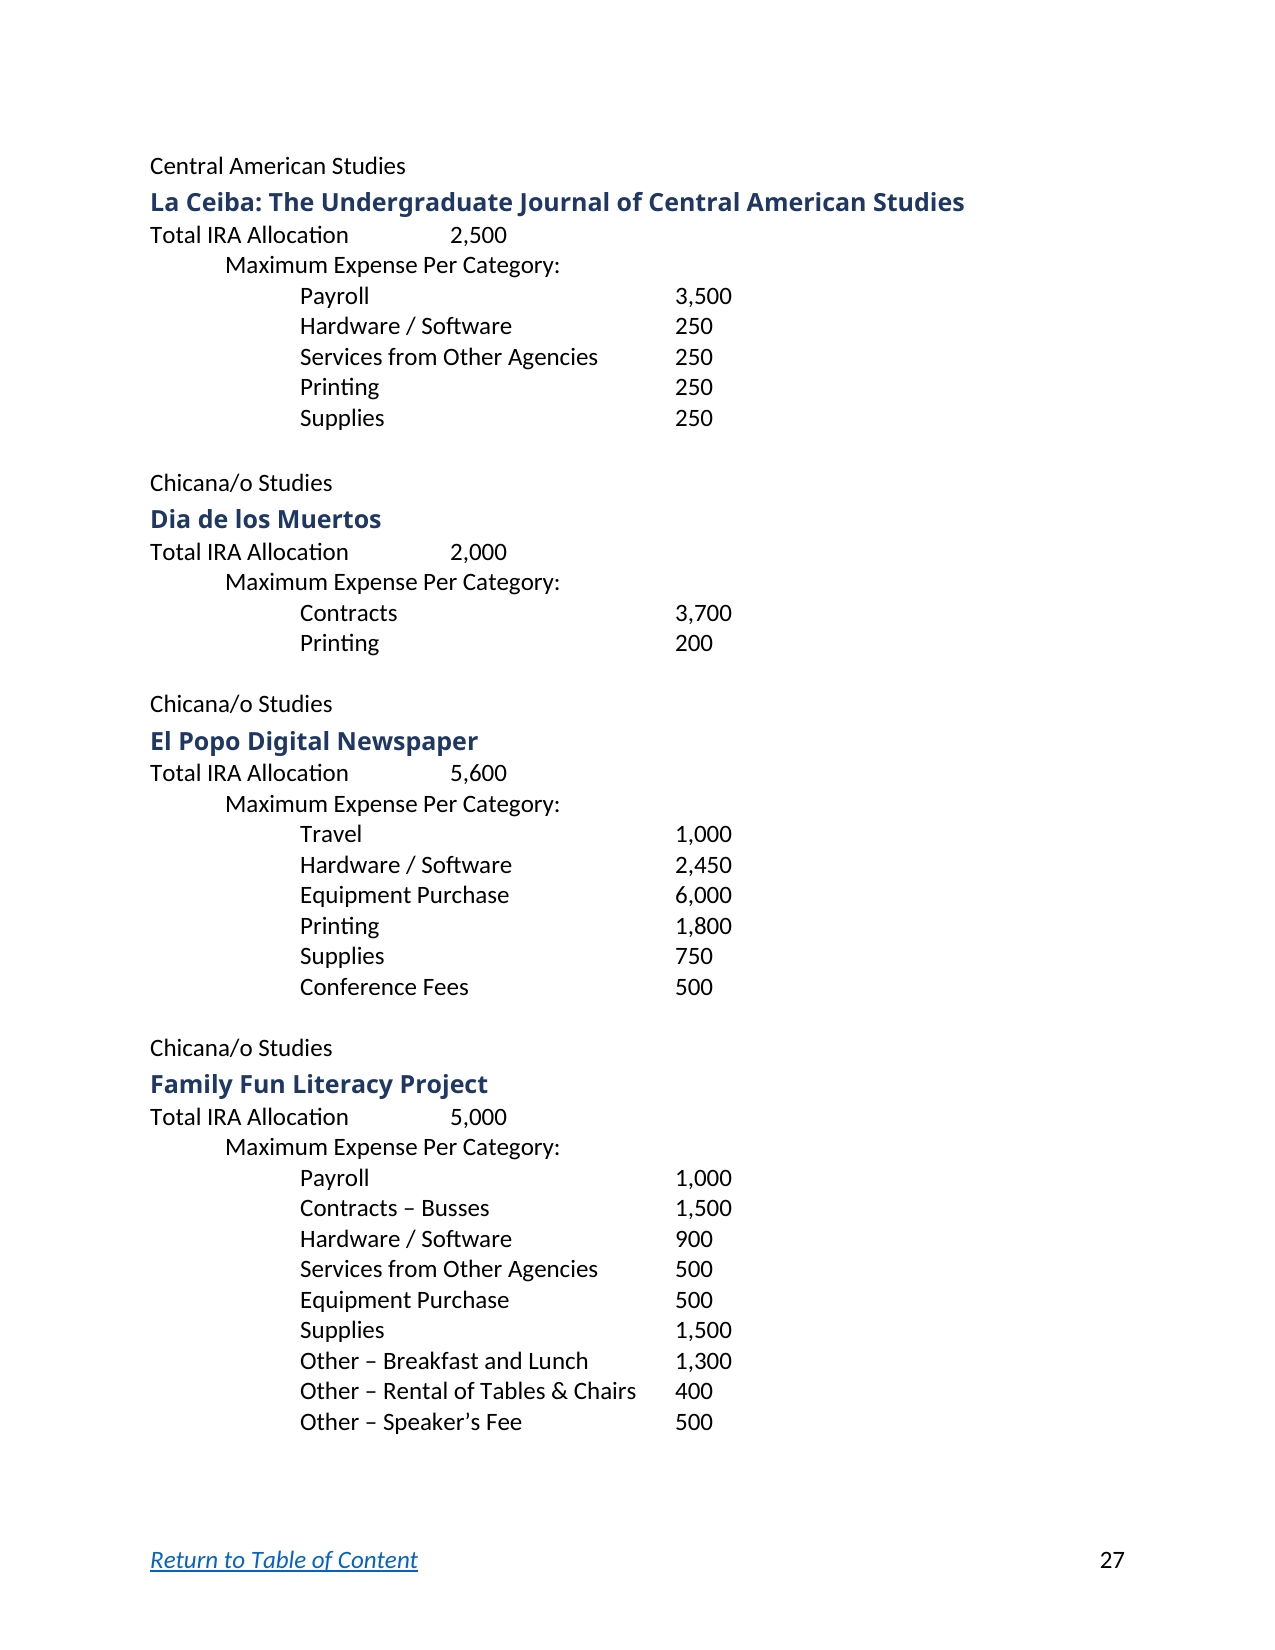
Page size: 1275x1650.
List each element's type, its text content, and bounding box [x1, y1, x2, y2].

text Equipment Purchase 6,000 [150, 879, 1125, 910]
text Printing 250 [150, 371, 1125, 402]
text Conference Fees 500 [150, 971, 1125, 1001]
text Maximum Expense Per Category: [150, 566, 1125, 597]
text Other – Speaker’s Fee 500 [150, 1406, 1125, 1436]
text Payroll 1,000 [150, 1162, 1125, 1192]
text Hardware / Software 900 [150, 1223, 1125, 1253]
text Hardware / Software 2,450 [150, 849, 1125, 879]
subtitle Dia de los Muertos [150, 502, 1125, 536]
text Total IRA Allocation 2,500 [150, 219, 1125, 249]
text Payroll 3,500 [150, 280, 1125, 310]
text Services from Other Agencies 500 [150, 1253, 1125, 1284]
text Supplies 1,500 [150, 1314, 1125, 1345]
text Equipment Purchase 500 [150, 1284, 1125, 1314]
subtitle El Popo Digital Newspaper [150, 723, 1125, 757]
text Other – Rental of Tables & Chairs 400 [150, 1375, 1125, 1406]
text Maximum Expense Per Category: [150, 788, 1125, 818]
text Contracts – Busses 1,500 [150, 1192, 1125, 1223]
text Supplies 750 [150, 940, 1125, 971]
subtitle Family Fun Literacy Project [150, 1067, 1125, 1101]
text Other – Breakfast and Lunch 1,300 [150, 1345, 1125, 1375]
text Printing 200 [150, 627, 1125, 658]
text Maximum Expense Per Category: [150, 249, 1125, 280]
text Total IRA Allocation 2,000 [150, 536, 1125, 566]
subtitle Chicana/o Studies [150, 467, 1125, 498]
text Contracts 3,700 [150, 597, 1125, 627]
text Total IRA Allocation 5,000 [150, 1101, 1125, 1131]
text Hardware / Software 250 [150, 310, 1125, 341]
subtitle La Ceiba: The Undergraduate Journal of Central American Studies [150, 185, 1125, 219]
text Printing 1,800 [150, 910, 1125, 940]
text Supplies 250 [150, 402, 1125, 432]
text Services from Other Agencies 250 [150, 341, 1125, 371]
text Chicana/o Studies [150, 1032, 1125, 1062]
text Central American Studies [150, 150, 1125, 181]
text Total IRA Allocation 5,600 [150, 757, 1125, 788]
text Chicana/o Studies [150, 688, 1125, 719]
text Maximum Expense Per Category: [150, 1131, 1125, 1162]
text Travel 1,000 [150, 818, 1125, 849]
